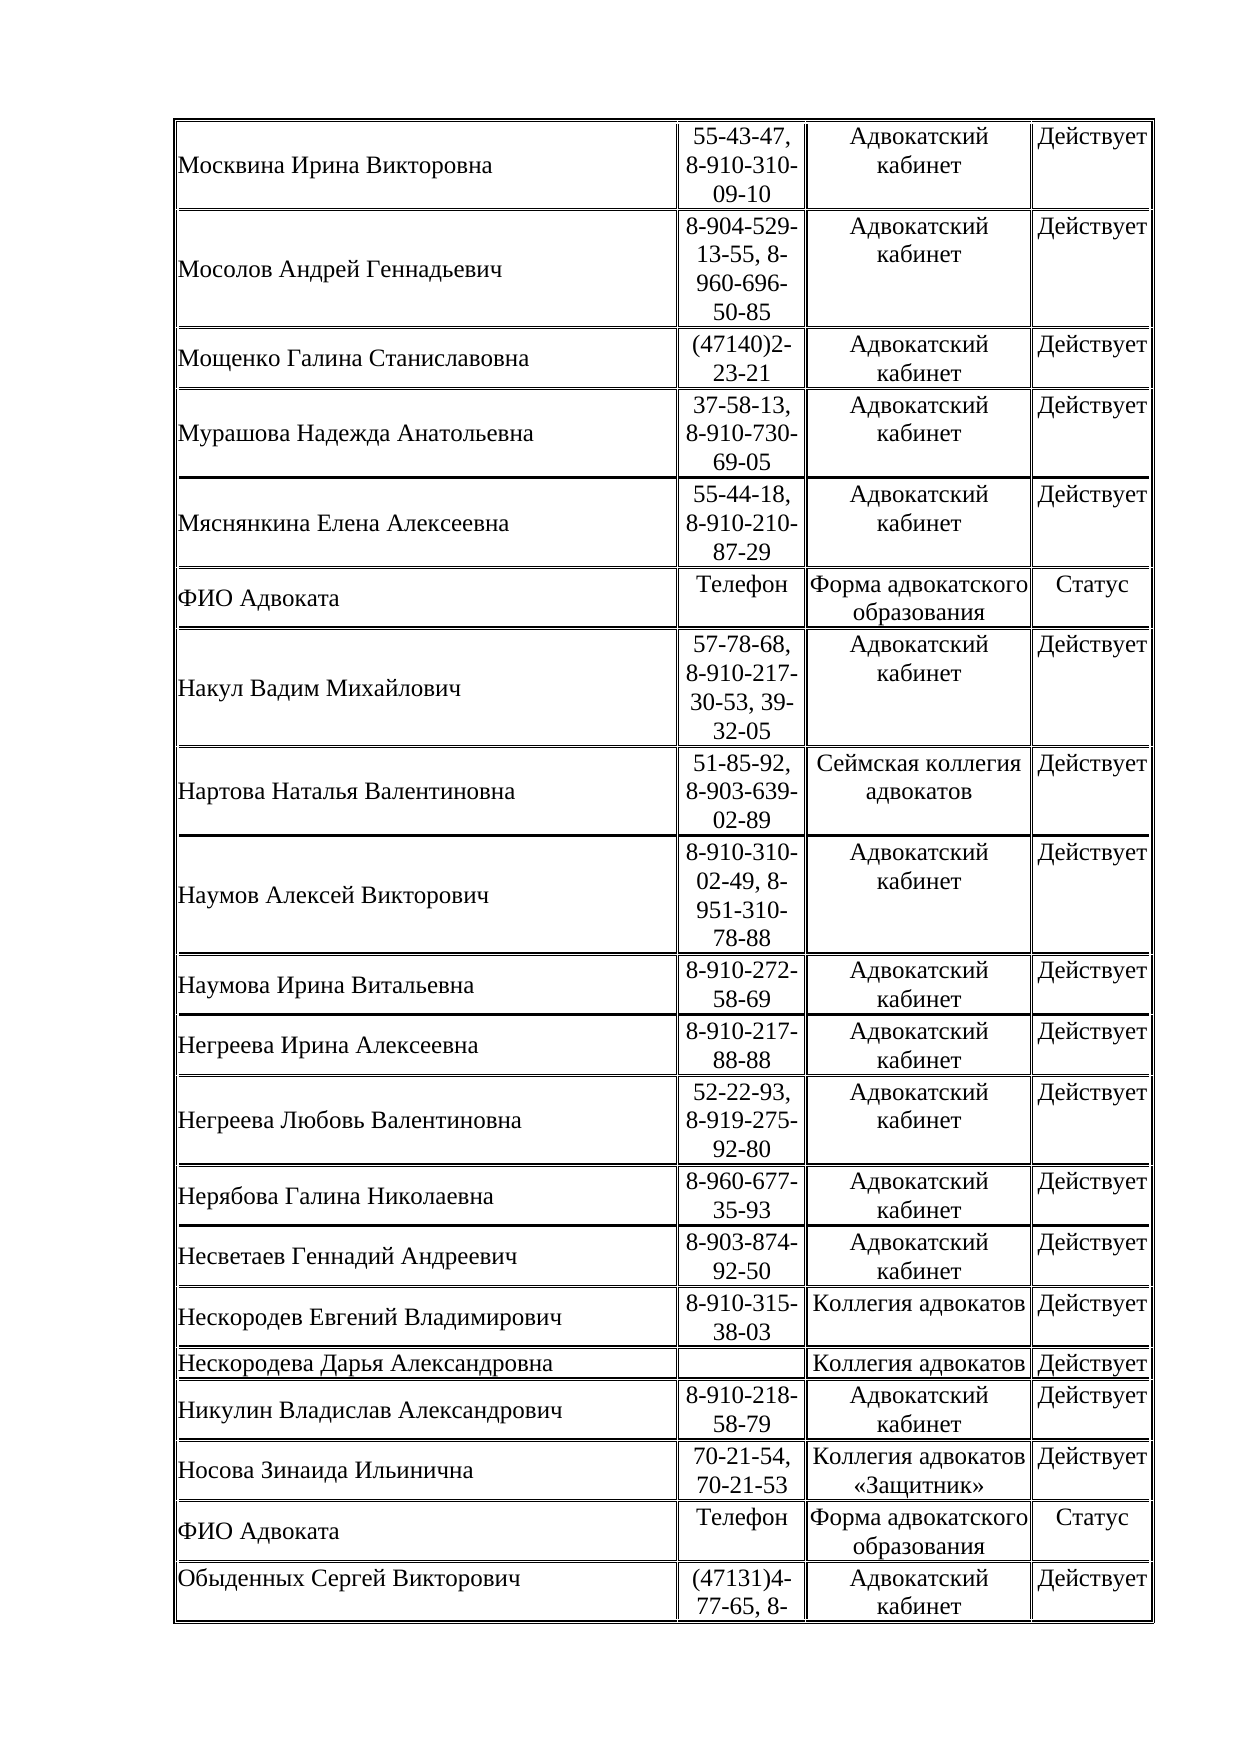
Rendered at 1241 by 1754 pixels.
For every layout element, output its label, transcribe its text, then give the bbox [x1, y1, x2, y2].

table_cell 8-910-218-58-79 [679, 1381, 804, 1438]
table_cell Адвокатский кабинет [808, 479, 1030, 566]
table_cell 37-58-13, 8-910-730-69-05 [679, 390, 804, 476]
table_cell Действует [1033, 834, 1151, 952]
table_cell Адвокатский кабинет [808, 956, 1030, 1013]
table_cell Действует [1033, 1013, 1153, 1074]
table_cell 8-910-310-02-49, 8-951-310-78-88 [679, 837, 804, 952]
table_cell Нескородева Дарья Александровна [177, 1345, 676, 1377]
table_cell Действует [1032, 1074, 1153, 1163]
table_cell Адвокатский кабинет [806, 122, 1032, 208]
table_cell Действует [1033, 1224, 1151, 1284]
table_cell Адвокатский кабинет [808, 837, 1030, 952]
table_cell 51-85-92, 8-903-639-02-89 [679, 748, 804, 834]
table_cell Адвокатский кабинет [808, 1016, 1030, 1074]
table_cell Адвокатский кабинет [808, 630, 1030, 744]
table_cell Адвокатский кабинет [808, 1077, 1030, 1163]
table_cell 52-22-93, 8-919-275-92-80 [679, 1077, 804, 1163]
table_cell 8-910-315-38-03 [679, 1288, 804, 1345]
table_cell Статус [1032, 566, 1153, 626]
table_cell Форма адвокатского образования [808, 1502, 1030, 1559]
table_cell (47140)2-23-21 [679, 329, 804, 387]
table_cell Телефон [679, 1502, 804, 1559]
table_cell 55-44-18, 8-910-210-87-29 [679, 479, 804, 566]
table_cell Адвокатский кабинет [806, 1563, 1032, 1620]
table_cell Адвокатский кабинет [808, 390, 1030, 476]
table_cell Действует [1032, 208, 1153, 326]
table_cell 8-910-272-58-69 [679, 956, 804, 1013]
table_cell Накул Вадим Михайлович [177, 626, 676, 744]
table_cell ФИО Адвоката [175, 566, 678, 626]
table_cell Адвокатский кабинет [808, 1167, 1030, 1224]
table_cell [679, 1349, 804, 1377]
table_cell Носова Зинаида Ильинична [177, 1438, 676, 1499]
table_cell ФИО Адвоката [175, 1499, 678, 1559]
table_cell Коллегия адвокатов [808, 1288, 1030, 1345]
table_cell Москвина Ирина Викторовна [177, 122, 678, 208]
table_cell 70-21-54, 70-21-53 [679, 1442, 804, 1499]
table_cell Мощенко Галина Станиславовна [175, 326, 678, 387]
table_cell Адвокатский кабинет [808, 211, 1030, 326]
table_cell Статус [1032, 1499, 1153, 1559]
table_cell 8-904-529-13-55, 8-960-696-50-85 [679, 211, 804, 326]
table_cell Действует [1033, 1438, 1152, 1499]
table_cell Наумова Ирина Витальевна [177, 952, 676, 1013]
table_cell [678, 1560, 806, 1620]
table_cell Действует [1033, 1285, 1152, 1345]
table_cell 55-43-47, 8-910-310-09-10 [678, 120, 806, 208]
table_cell 8-903-874-92-50 [679, 1227, 804, 1284]
table_cell Сеймская коллегия адвокатов [808, 748, 1030, 834]
table_cell Нартова Наталья Валентиновна [177, 745, 676, 834]
table_cell Нерябова Галина Николаевна [177, 1163, 676, 1224]
table_cell Мяснянкина Елена Алексеевна [177, 476, 676, 566]
table_cell Коллегия адвокатов [808, 1349, 1030, 1377]
table_cell Несветаев Геннадий Андреевич [177, 1224, 676, 1284]
table_cell 8-910-217-88-88 [679, 1016, 804, 1074]
table_cell 8-960-677-35-93 [679, 1167, 804, 1224]
table_cell Негреева Ирина Алексеевна [175, 1013, 676, 1074]
table_cell Действует [1032, 1560, 1152, 1620]
table_cell Мурашова Надежда Анатольевна [175, 387, 678, 476]
table_cell Действует [1033, 476, 1151, 566]
table_cell Мосолов Андрей Геннадьевич [175, 208, 678, 326]
table_cell Нескородев Евгений Владимирович [177, 1285, 676, 1345]
table_cell Действует [1032, 122, 1151, 208]
table_cell Действует [1033, 952, 1152, 1013]
table_cell Форма адвокатского образования [808, 569, 1030, 626]
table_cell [177, 1560, 678, 1620]
table_cell Действует [1033, 1345, 1152, 1377]
table_cell 57-78-68, 8-910-217-30-53, 39-32-05 [679, 630, 804, 744]
table_cell Действует [1033, 1377, 1152, 1438]
table_cell Никулин Владислав Александрович [177, 1377, 676, 1438]
table_cell Действует [1033, 626, 1152, 744]
table_cell Адвокатский кабинет [808, 329, 1030, 387]
table_cell Негреева Любовь Валентиновна [175, 1074, 678, 1163]
table_cell Действует [1033, 1163, 1152, 1224]
table_cell Наумов Алексей Викторович [177, 834, 676, 952]
table_cell Действует [1032, 387, 1153, 476]
table_cell Адвокатский кабинет [808, 1227, 1030, 1284]
table_cell Действует [1033, 745, 1152, 834]
table_cell Адвокатский кабинет [808, 1381, 1030, 1438]
table_cell Действует [1032, 326, 1153, 387]
table_cell Телефон [679, 569, 804, 626]
table_cell Коллегия адвокатов «Защитник» [808, 1442, 1030, 1499]
